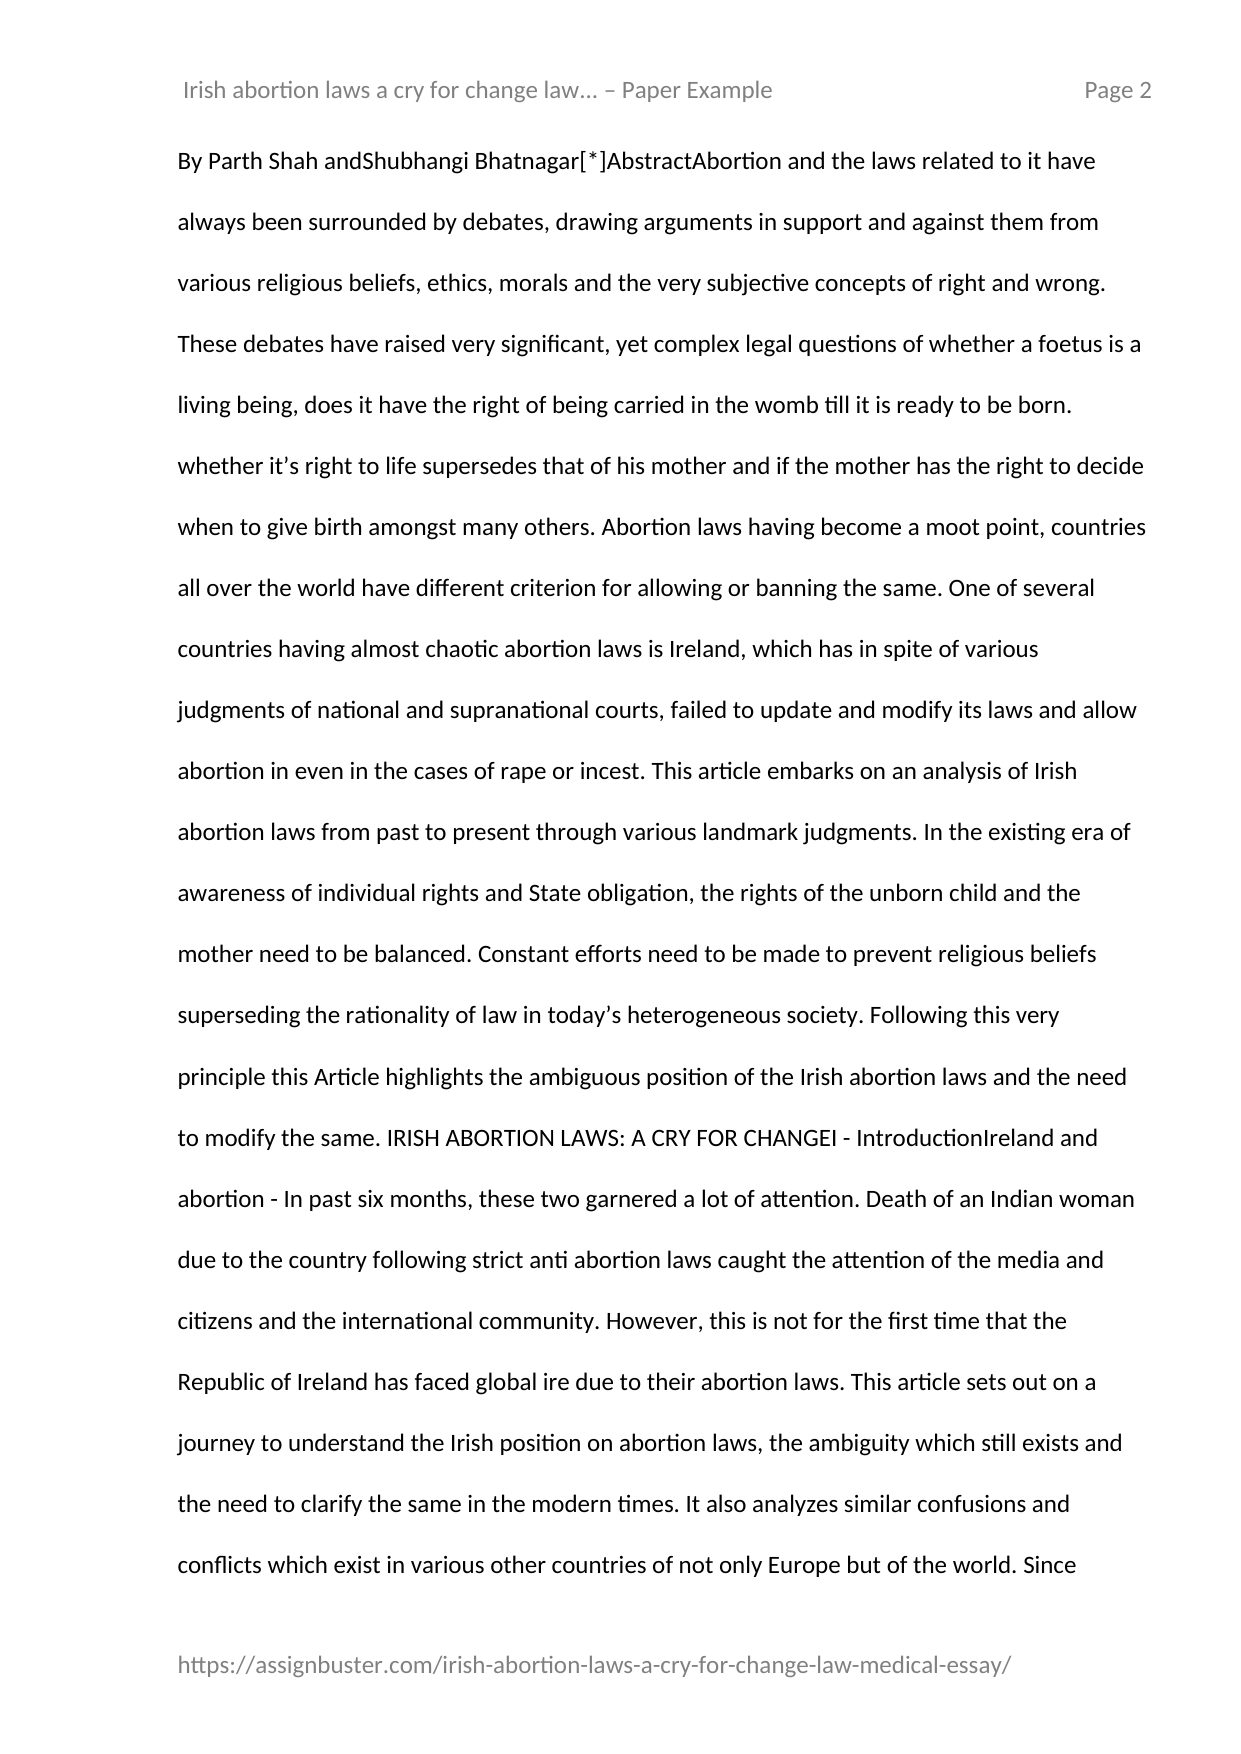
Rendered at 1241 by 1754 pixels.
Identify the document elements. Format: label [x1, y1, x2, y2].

text [177, 145, 1152, 1579]
